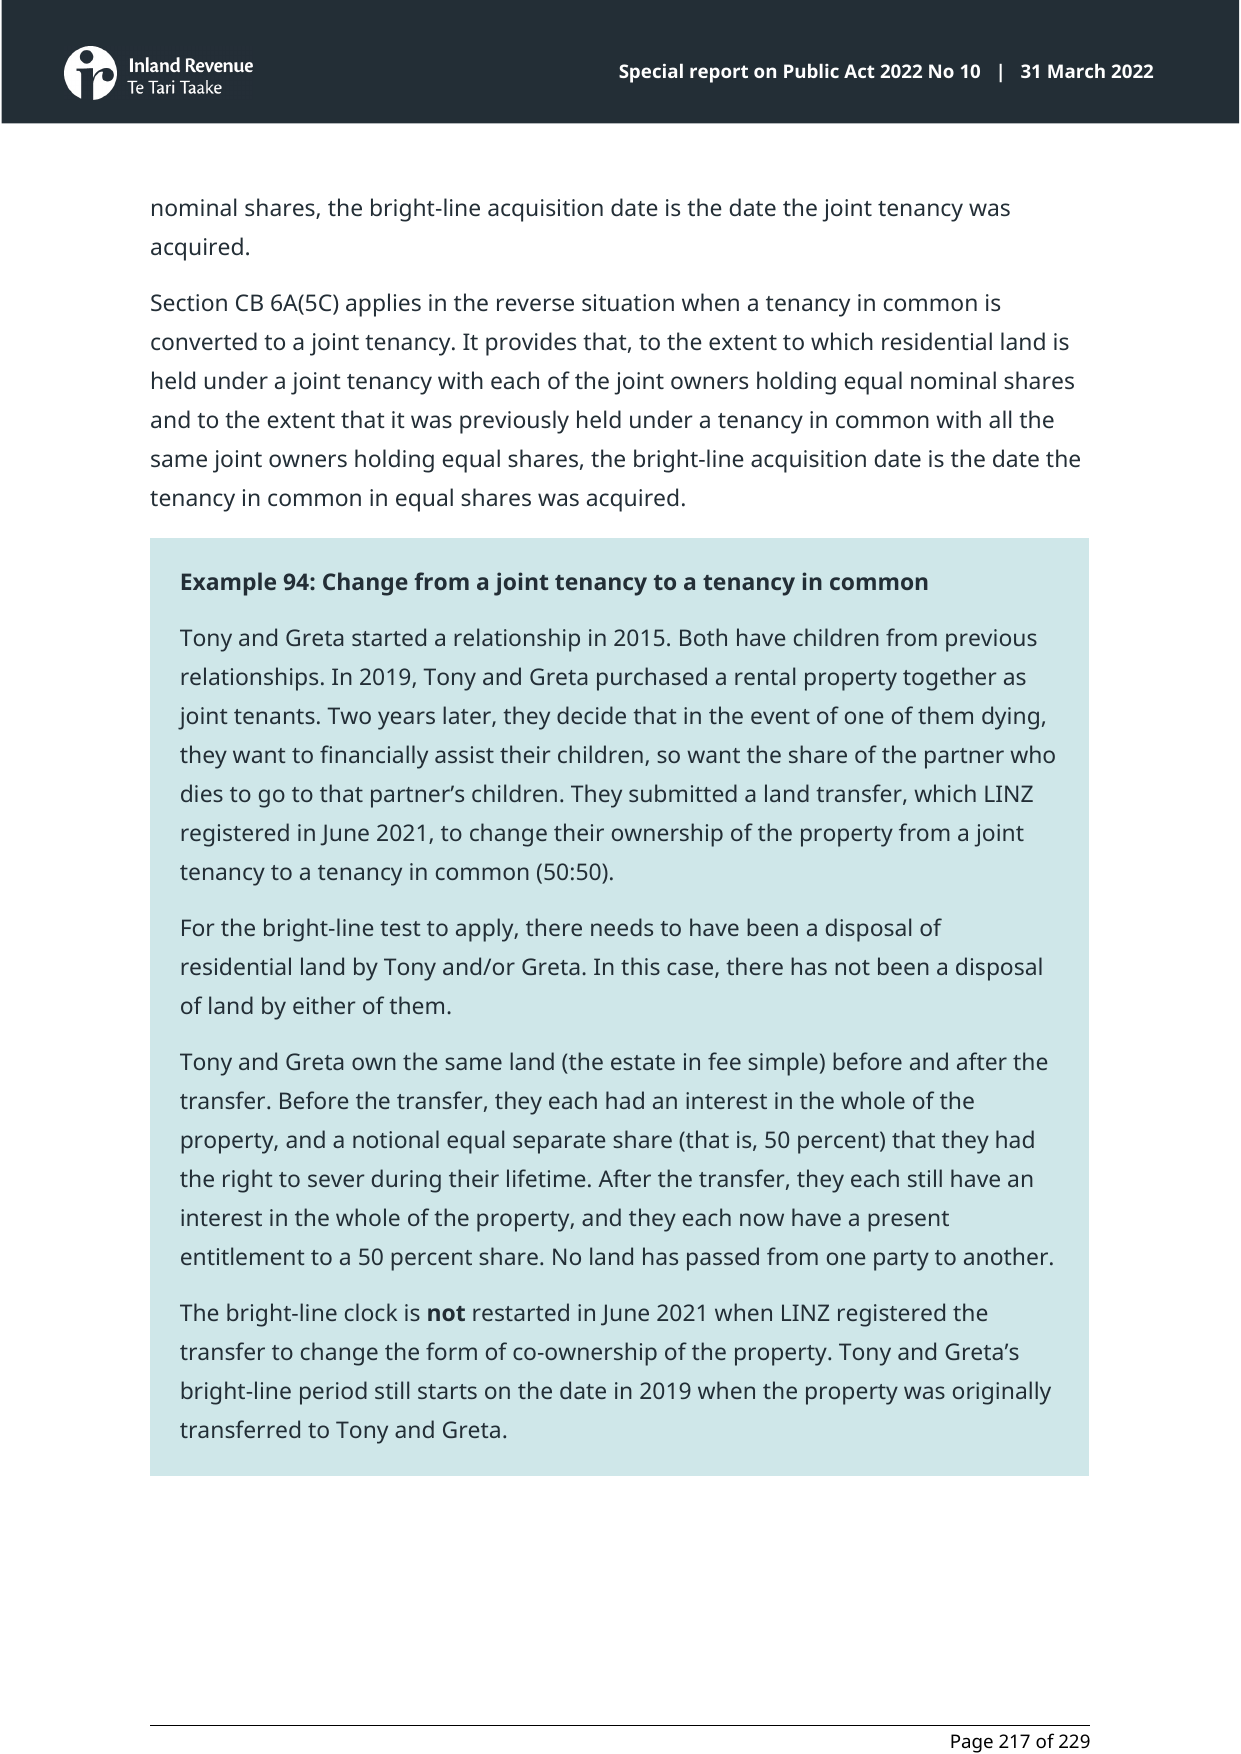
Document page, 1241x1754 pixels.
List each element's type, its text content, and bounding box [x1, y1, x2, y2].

picture [64, 46, 253, 100]
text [150, 192, 1090, 262]
table_header Example 94: Change from a joint tenancy to a tenancy in common Tony and Greta started a relationship in 2015. Both have children from previous relationships. In 2019, Tony and Greta purchased a rental property together as joint tenants. Two years later, they decide that in the event of one of them dying, they want to financially assist their children, so want the share of the partner who dies to go to that partner’s children. They submitted a land transfer, which LINZ registered in June 2021, to change their ownership of the property from a joint tenancy to a tenancy in common (50:50). For the bright-line test to apply, there needs to have been a disposal of residential land by Tony and/or Greta. In this case, there has not been a disposal of land by either of them. Tony and Greta own the same land (the estate in fee simple) before and after the transfer. Before the transfer, they each had an interest in the whole of the property, and a notional equal separate share (that is, 50 percent) that they had the right to sever during their lifetime. After the transfer, they each still have an interest in the whole of the property, and they each now have a present entitlement to a 50 percent share. No land has passed from one party to another. The bright-line clock is not restarted in June 2021 when LINZ registered the transfer to change the form of co-ownership of the property. Tony and Greta’s bright-line period still starts on the date in 2019 when the property was originally transferred to Tony and Greta. [150, 538, 1089, 1476]
text Section CB 6A(5C) applies in the reverse situation when a tenancy in common is converted to a joint tenancy. It provides that, to the extent to which residential land is held under a joint tenancy with each of the joint owners holding equal nominal shares and to the extent that it was previously held under a tenancy in common with all the same joint owners holding equal shares, the bright-line acquisition date is the date the tenancy in common in equal shares was acquired. [150, 287, 1090, 513]
